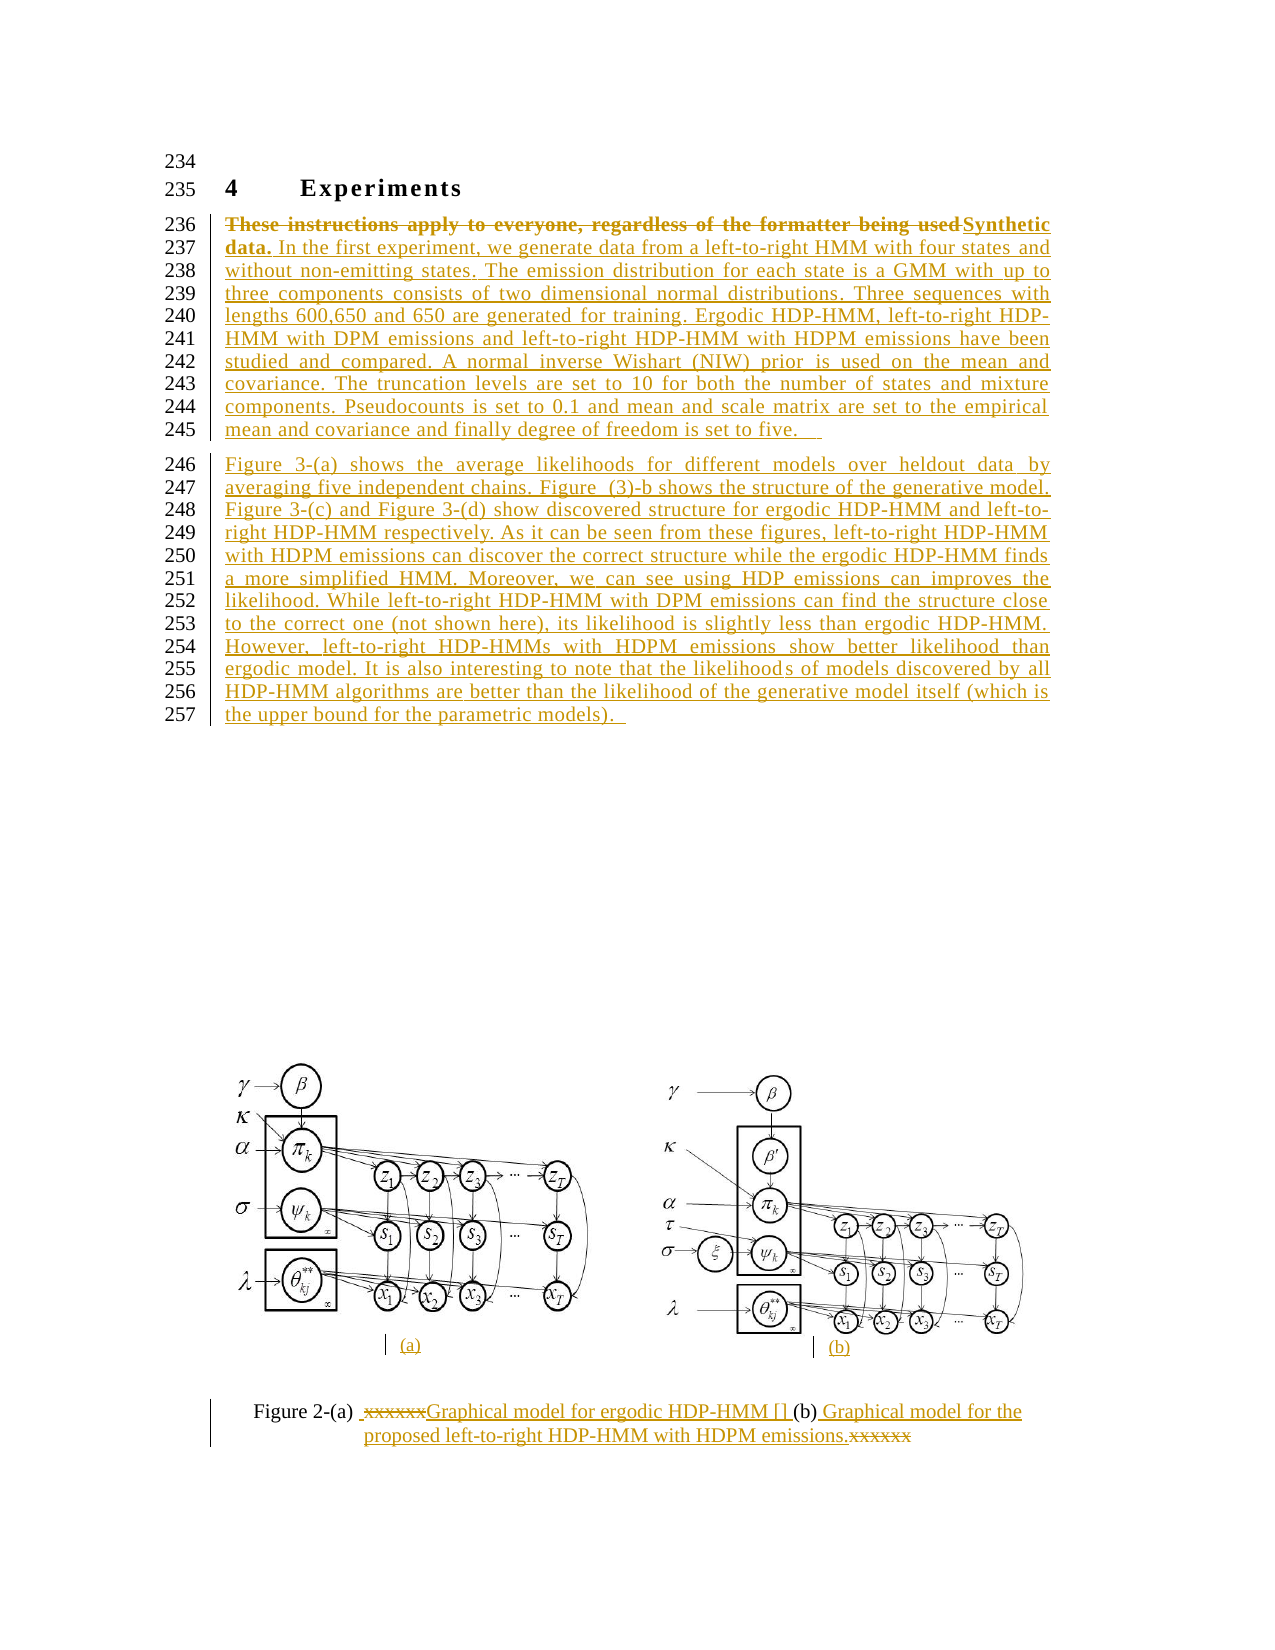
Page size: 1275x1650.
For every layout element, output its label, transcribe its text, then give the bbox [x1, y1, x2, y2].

picture [224, 1057, 594, 1323]
text 4 Experiments [225, 173, 1050, 201]
picture [629, 1057, 1047, 1363]
